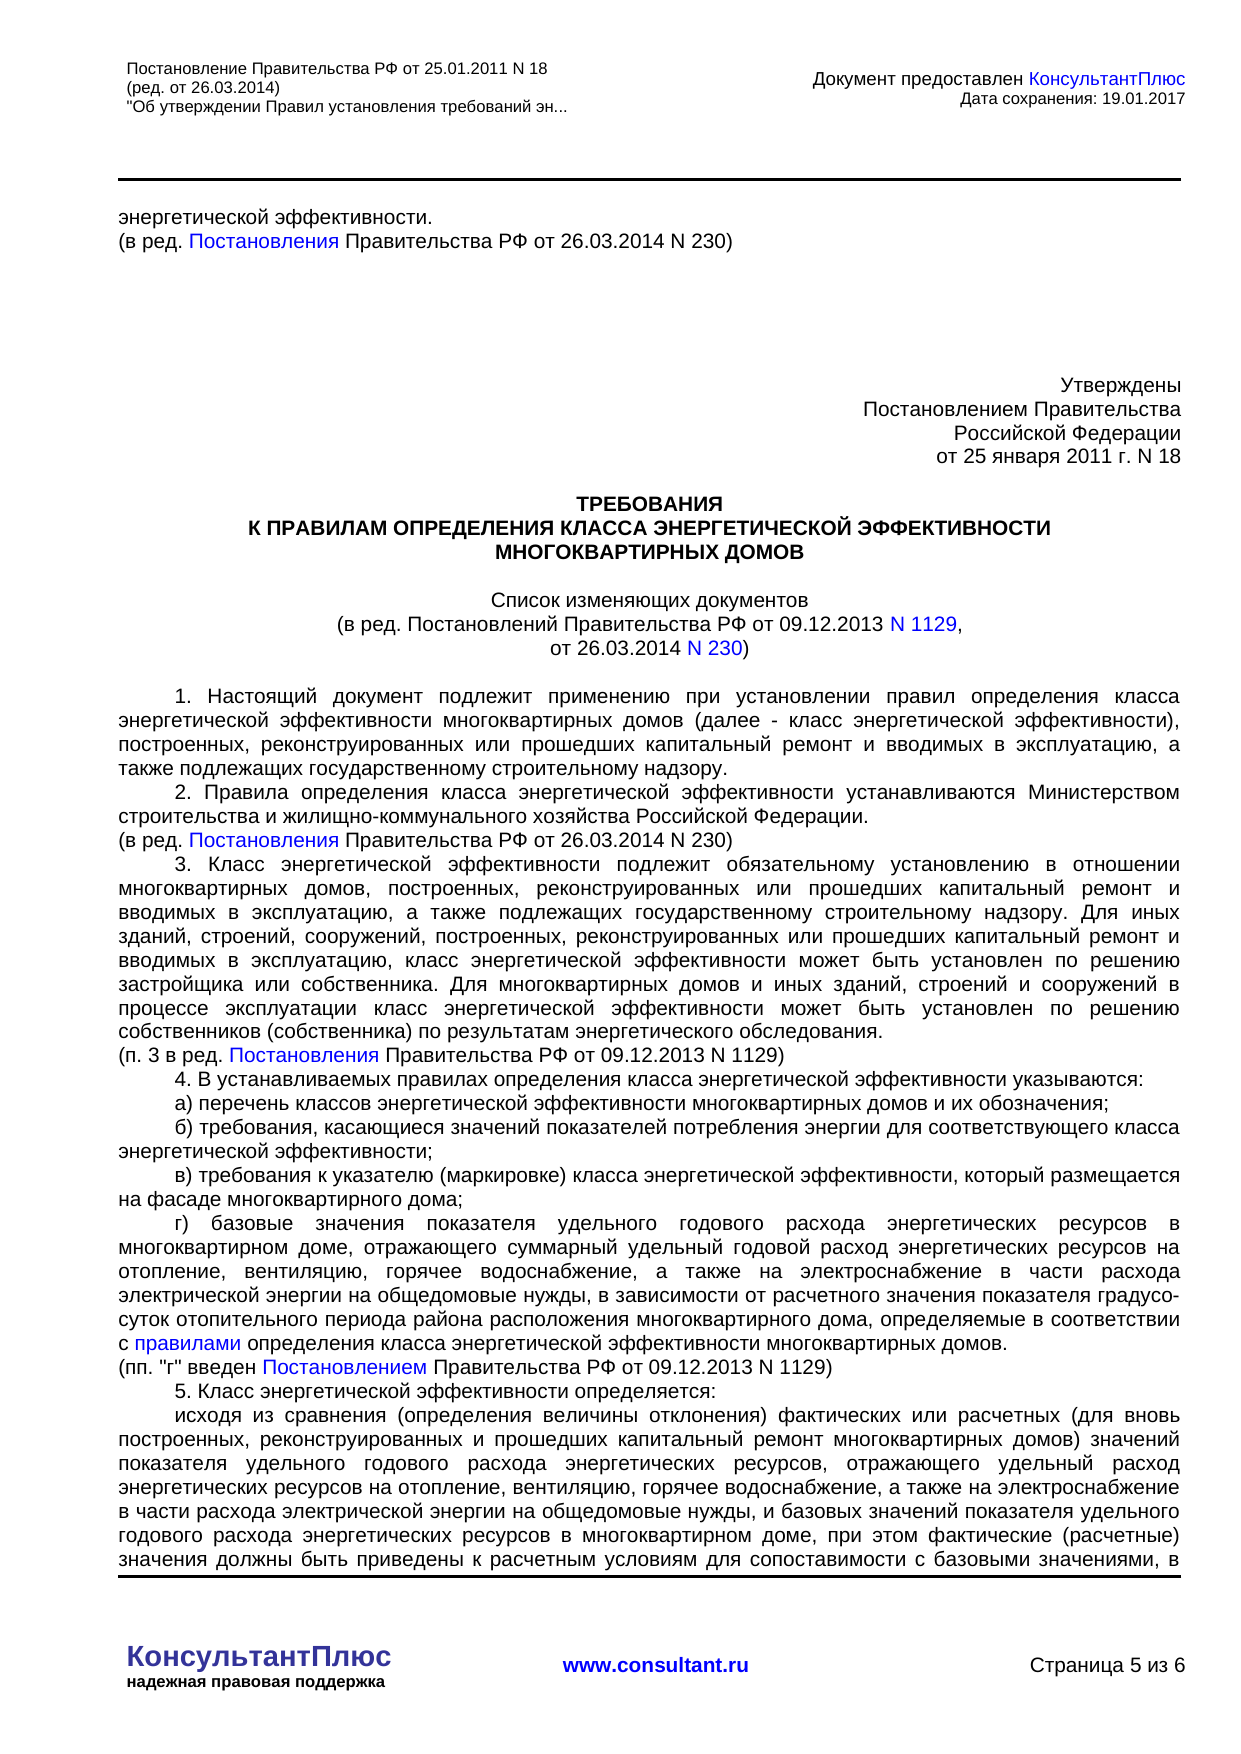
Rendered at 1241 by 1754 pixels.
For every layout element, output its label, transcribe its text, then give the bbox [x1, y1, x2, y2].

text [118, 205, 1181, 229]
text (пп. "г" введен Постановлением Правительства РФ от 09.12.2013 N 1129) [118, 1355, 1181, 1379]
text (в ред. Постановлений Правительства РФ от 09.12.2013 N 1129, [118, 612, 1181, 636]
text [118, 1403, 1181, 1570]
title К ПРАВИЛАМ ОПРЕДЕЛЕНИЯ КЛАССА ЭНЕРГЕТИЧЕСКОЙ ЭФФЕКТИВНОСТИ [118, 516, 1181, 540]
text 1. Настоящий документ подлежит применению при установлении правил определения класса энергетической эффективности многоквартирных домов (далее - класс энергетической эффективности), построенных, реконструированных или прошедших капитальный ремонт и вводимых в эксплуатацию, а также подлежащих государственному строительному надзору. [118, 684, 1181, 780]
text Постановлением Правительства [118, 396, 1181, 420]
text Список изменяющих документов [118, 588, 1181, 612]
text 5. Класс энергетической эффективности определяется: [118, 1379, 1181, 1403]
text от 26.03.2014 N 230) [118, 636, 1181, 660]
text г) базовые значения показателя удельного годового расхода энергетических ресурсов в многоквартирном доме, отражающего суммарный удельный годовой расход энергетических ресурсов на отопление, вентиляцию, горячее водоснабжение, а также на электроснабжение в части расхода электрической энергии на общедомовые нужды, в зависимости от расчетного значения показателя градусо-суток отопительного периода района расположения многоквартирного дома, определяемые в соответствии с правилами определения класса энергетической эффективности многоквартирных домов. [118, 1211, 1181, 1355]
text 4. В устанавливаемых правилах определения класса энергетической эффективности указываются: [118, 1067, 1181, 1091]
text а) перечень классов энергетической эффективности многоквартирных домов и их обозначения; [118, 1091, 1181, 1115]
text б) требования, касающиеся значений показателей потребления энергии для соответствующего класса энергетической эффективности; [118, 1115, 1181, 1163]
title МНОГОКВАРТИРНЫХ ДОМОВ [118, 540, 1181, 564]
text (п. 3 в ред. Постановления Правительства РФ от 09.12.2013 N 1129) [118, 1043, 1181, 1067]
text (в ред. Постановления Правительства РФ от 26.03.2014 N 230) [118, 828, 1181, 852]
text 3. Класс энергетической эффективности подлежит обязательному установлению в отношении многоквартирных домов, построенных, реконструированных или прошедших капитальный ремонт и вводимых в эксплуатацию, а также подлежащих государственному строительному надзору. Для иных зданий, строений, сооружений, построенных, реконструированных или прошедших капитальный ремонт и вводимых в эксплуатацию, класс энергетической эффективности может быть установлен по решению застройщика или собственника. Для многоквартирных домов и иных зданий, строений и сооружений в процессе эксплуатации класс энергетической эффективности может быть установлен по решению собственников (собственника) по результатам энергетического обследования. [118, 852, 1181, 1043]
title ТРЕБОВАНИЯ [118, 492, 1181, 516]
text 2. Правила определения класса энергетической эффективности устанавливаются Министерством строительства и жилищно-коммунального хозяйства Российской Федерации. [118, 780, 1181, 828]
text Российской Федерации [118, 420, 1181, 444]
text (в ред. Постановления Правительства РФ от 26.03.2014 N 230) [118, 229, 1181, 253]
text в) требования к указателю (маркировке) класса энергетической эффективности, который размещается на фасаде многоквартирного дома; [118, 1163, 1181, 1211]
text Утверждены [118, 372, 1181, 396]
text от 25 января 2011 г. N 18 [118, 444, 1181, 468]
